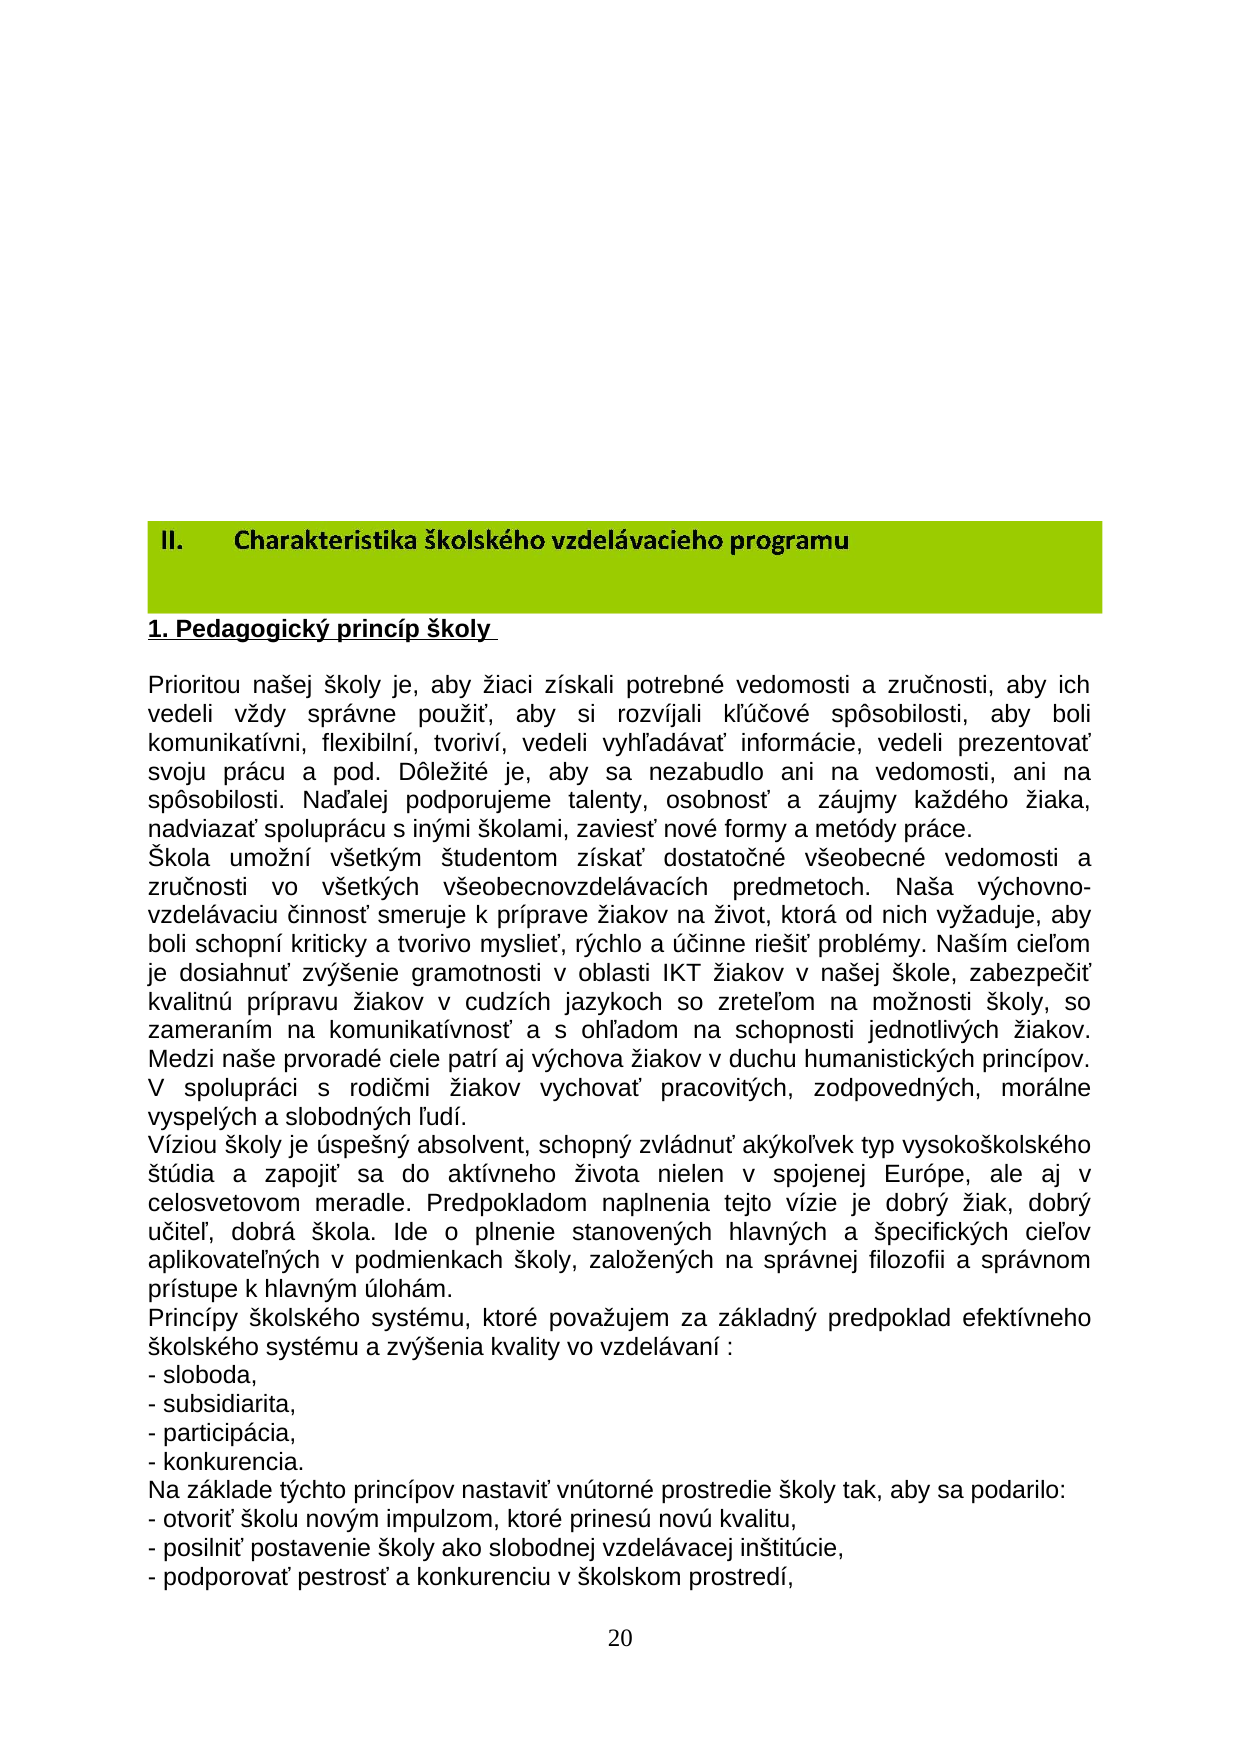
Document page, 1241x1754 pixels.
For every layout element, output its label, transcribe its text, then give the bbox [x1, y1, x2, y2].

text - otvoriť školu novým impulzom, ktoré prinesú novú kvalitu, [148, 1504, 1093, 1533]
text Prioritou našej školy je, aby žiaci získali potrebné vedomosti a zručnosti, aby ich vedeli vždy správne použiť, aby si rozvíjali kľúčové spôsobilosti, aby boli komunikatívni, flexibilní, tvoriví, vedeli vyhľadávať informácie, vedeli prezentovať svoju prácu a pod. Dôležité je, aby sa nezabudlo ani na vedomosti, ani na spôsobilosti. Naďalej podporujeme talenty, osobnosť a záujmy každého žiaka, nadviazať spoluprácu s inými školami, zaviesť nové formy a metódy práce. [148, 670, 1093, 843]
text Škola umožní všetkým študentom získať dostatočné všeobecné vedomosti a zručnosti vo všetkých všeobecnovzdelávacích predmetoch. Naša výchovno-vzdelávaciu činnosť smeruje k príprave žiakov na život, ktorá od nich vyžaduje, aby boli schopní kriticky a tvorivo myslieť, rýchlo a účinne riešiť problémy. Naším cieľom je dosiahnuť zvýšenie gramotnosti v oblasti IKT žiakov v našej škole, zabezpečiť kvalitnú prípravu žiakov v cudzích jazykoch so zreteľom na možnosti školy, so zameraním na komunikatívnosť a s ohľadom na schopnosti jednotlivých žiakov. Medzi naše prvoradé ciele patrí aj výchova žiakov v duchu humanistických princípov. V spolupráci s rodičmi žiakov vychovať pracovitých, zodpovedných, morálne vyspelých a slobodných ľudí. [148, 843, 1093, 1130]
text - sloboda, [148, 1360, 1093, 1389]
text - posilniť postavenie školy ako slobodnej vzdelávacej inštitúcie, [148, 1533, 1093, 1562]
picture [147, 521, 1103, 614]
text 1. Pedagogický princíp školy [148, 614, 1093, 642]
text Princípy školského systému, ktoré považujem za základný predpoklad efektívneho školského systému a zvýšenia kvality vo vzdelávaní : [148, 1303, 1093, 1360]
text - participácia, [148, 1418, 1093, 1447]
text - subsidiarita, [148, 1389, 1093, 1418]
text - podporovať pestrosť a konkurenciu v školskom prostredí, [148, 1562, 1093, 1590]
text - konkurencia. [148, 1447, 1093, 1475]
text Víziou školy je úspešný absolvent, schopný zvládnuť akýkoľvek typ vysokoškolského štúdia a zapojiť sa do aktívneho života nielen v spojenej Európe, ale aj v celosvetovom meradle. Predpokladom naplnenia tejto vízie je dobrý žiak, dobrý učiteľ, dobrá škola. Ide o plnenie stanovených hlavných a špecifických cieľov aplikovateľných v podmienkach školy, založených na správnej filozofii a správnom prístupe k hlavným úlohám. [148, 1130, 1093, 1303]
text Na základe týchto princípov nastaviť vnútorné prostredie školy tak, aby sa podarilo: [148, 1475, 1093, 1504]
